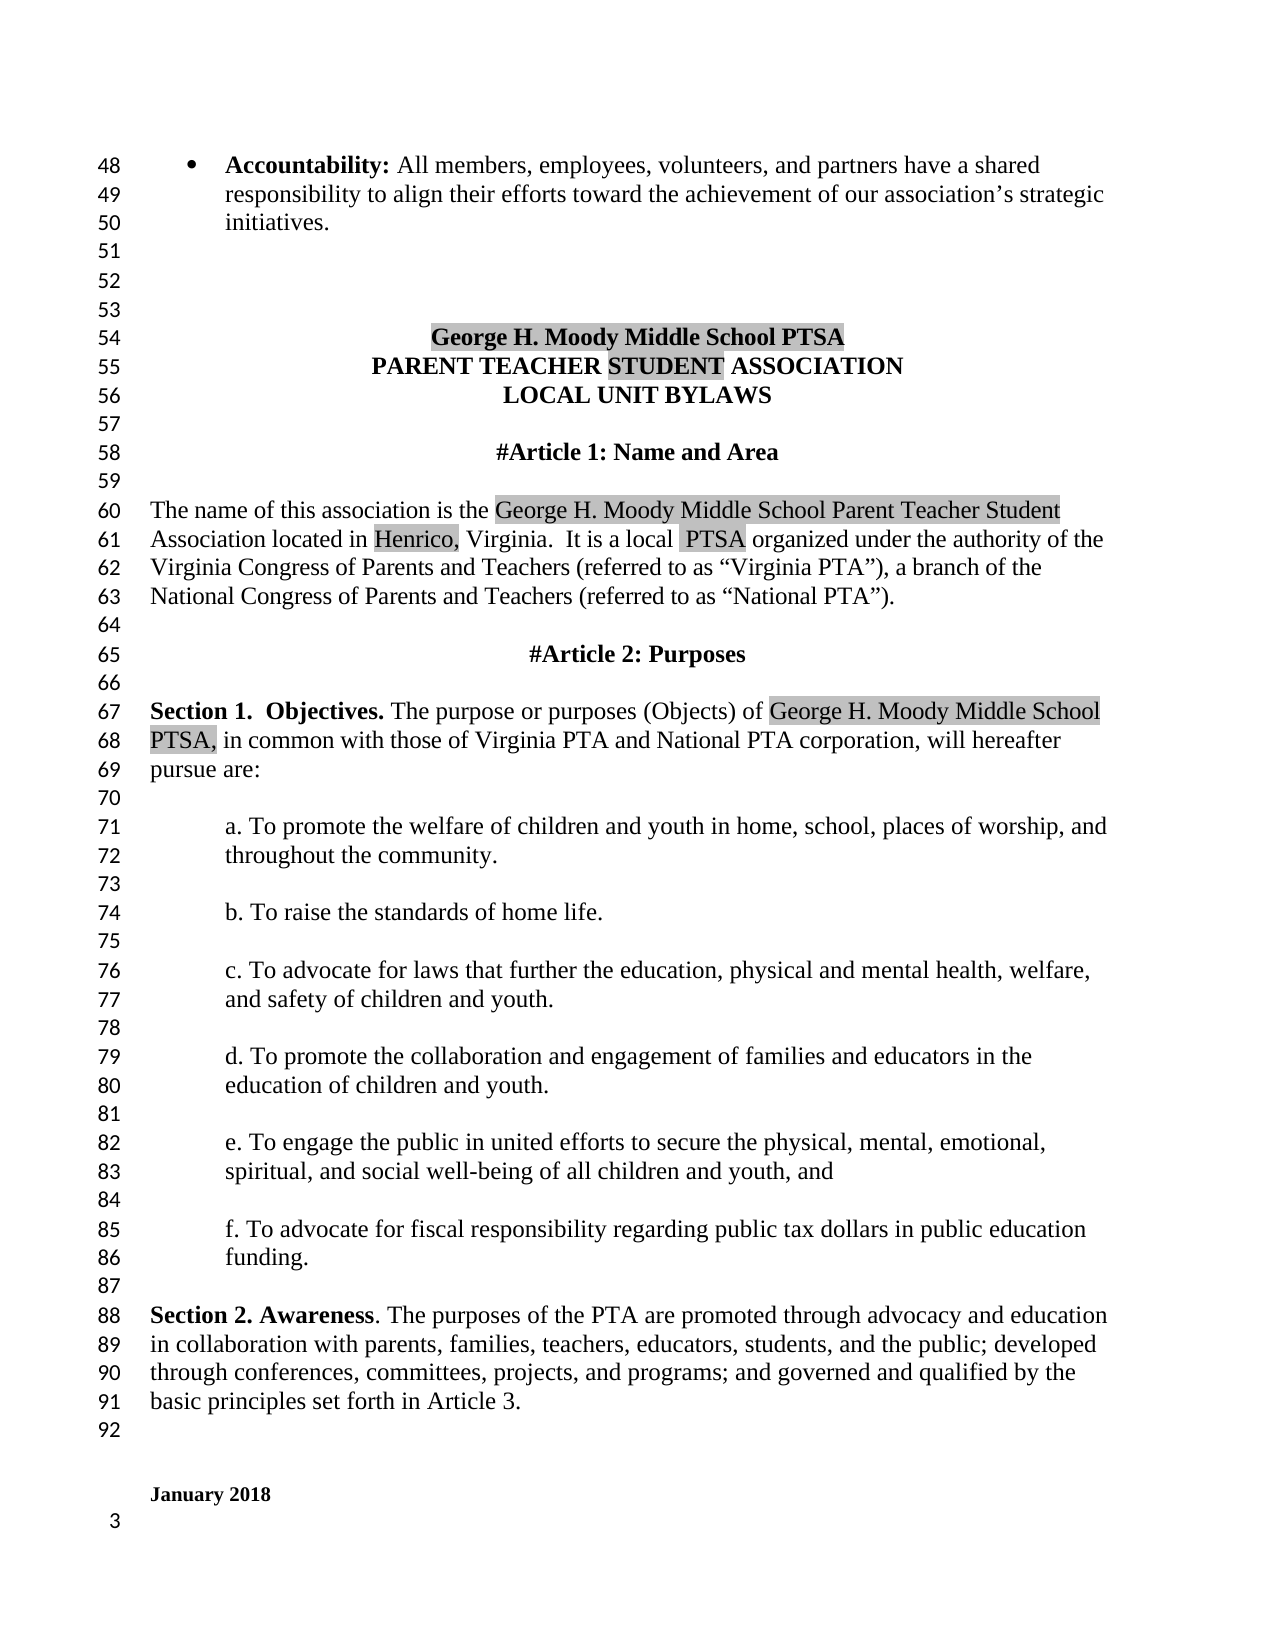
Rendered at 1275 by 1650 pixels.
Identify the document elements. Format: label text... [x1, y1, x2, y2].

text LOCAL UNIT BYLAWS [150, 380, 1125, 409]
text Section 1. Objectives. The purpose or purposes (Objects) of George H. Moody Middle School PTSA, in common with those of Virginia PTA and National PTA corporation, will hereafter pursue are: [150, 696, 1125, 782]
text a. To promote the welfare of children and youth in home, school, places of worship, and throughout the community. [225, 811, 1125, 869]
text b. To raise the standards of home life. [150, 897, 1125, 926]
text d. To promote the collaboration and engagement of families and educators in the education of children and youth. [225, 1041, 1125, 1099]
list Accountability: All members, employees, volunteers, and partners have a shared responsibility to align their efforts toward the achievement of our association’s strategic initiatives. [187, 150, 1125, 236]
subtitle The name of this association is the George H. Moody Middle School Parent Teacher Student Association located in Henrico, Virginia. It is a local PTSA organized under the authority of the Virginia Congress of Parents and Teachers (referred to as “Virginia PTA”), a branch of the National Congress of Parents and Teachers (referred to as “National PTA”). [150, 495, 1125, 610]
text #Article 1: Name and Area [150, 437, 1125, 466]
text f. To advocate for fiscal responsibility regarding public tax dollars in public education funding. [225, 1214, 1125, 1271]
text #Article 2: Purposes [150, 639, 1125, 667]
text PARENT TEACHER STUDENT ASSOCIATION [724, 351, 1125, 380]
text c. To advocate for laws that further the education, physical and mental health, welfare, and safety of children and youth. [225, 955, 1125, 1012]
text Section 2. Awareness. The purposes of the PTA are promoted through advocacy and education in collaboration with parents, families, teachers, educators, students, and the public; developed through conferences, committees, projects, and programs; and governed and qualified by the basic principles set forth in Article 3. [150, 1300, 1125, 1415]
text PARENT TEACHER STUDENT ASSOCIATION [150, 351, 608, 380]
text e. To engage the public in united efforts to secure the physical, mental, emotional, spiritual, and social well-being of all children and youth, and [225, 1127, 1125, 1185]
text George H. Moody Middle School PTSA [150, 322, 1125, 351]
